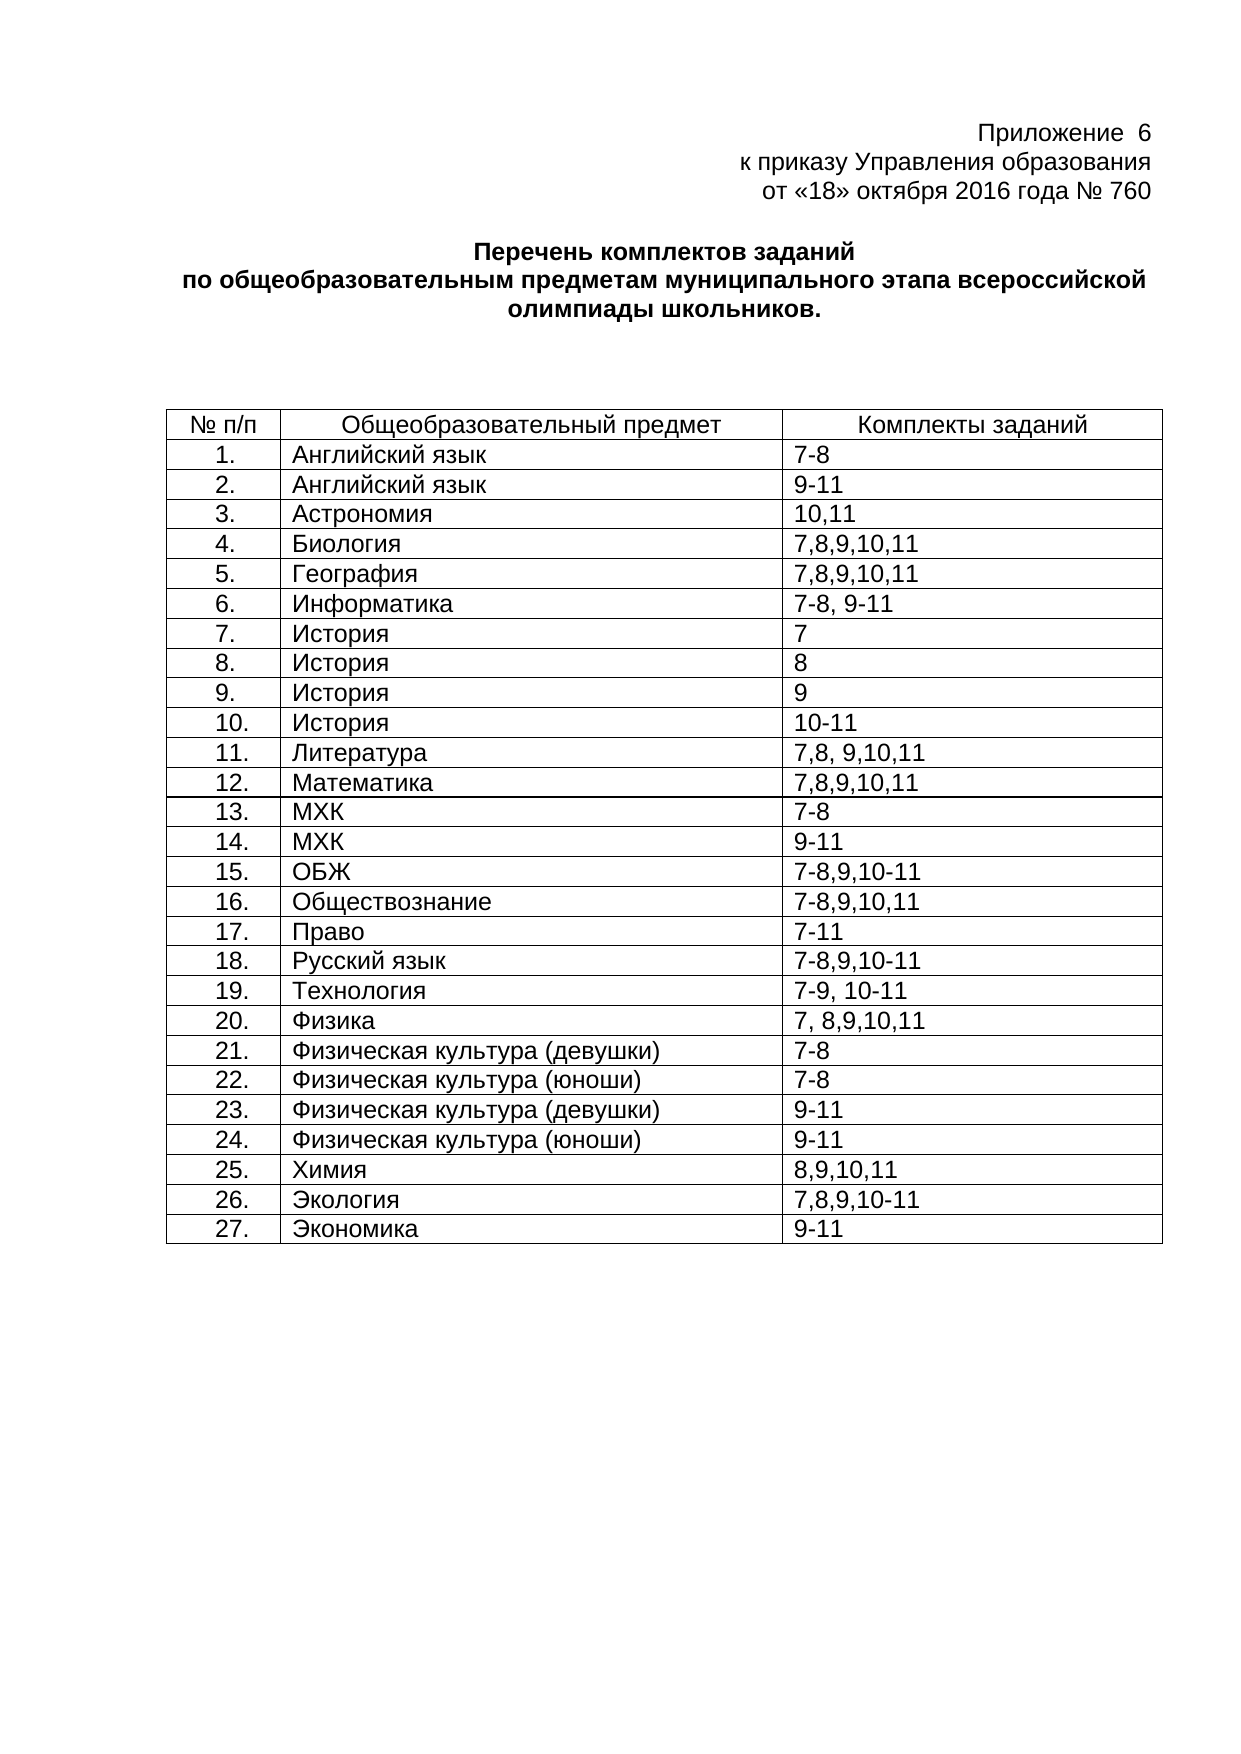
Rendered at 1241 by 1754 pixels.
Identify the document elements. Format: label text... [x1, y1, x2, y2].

table_cell 9 [783, 678, 1162, 707]
table_cell 7-11 [783, 917, 1162, 945]
table_cell 9-11 [783, 827, 1162, 856]
table_cell [167, 738, 280, 767]
table_header Общеобразовательный предмет [281, 410, 782, 439]
table_cell Математика [281, 768, 782, 796]
table_cell Биология [281, 529, 782, 558]
table_cell Русский язык [281, 946, 782, 975]
table_cell 7,8,9,10,11 [783, 768, 1162, 796]
table_cell [167, 1215, 280, 1243]
table_cell [167, 946, 280, 975]
table_cell [167, 1155, 280, 1184]
table_cell Обществознание [281, 887, 782, 916]
table_cell 10-11 [783, 708, 1162, 737]
table_cell [167, 500, 280, 528]
table_cell 7-8 [783, 1036, 1162, 1064]
table_cell Право [281, 917, 782, 945]
table_cell 7-8 [783, 1066, 1162, 1094]
table_cell 9-11 [783, 1125, 1162, 1154]
table_cell История [281, 678, 782, 707]
table_cell 9-11 [783, 1215, 1162, 1243]
table_cell Информатика [281, 589, 782, 618]
table_cell 7 [783, 619, 1162, 647]
table_cell [167, 917, 280, 945]
table_cell [167, 529, 280, 558]
table_cell ОБЖ [281, 857, 782, 886]
table_cell [167, 1185, 280, 1213]
table_cell 7-8,9,10,11 [783, 887, 1162, 916]
table_cell [167, 1006, 280, 1035]
table_cell 7-9, 10-11 [783, 976, 1162, 1005]
table_cell 8 [783, 649, 1162, 677]
table_cell Физическая культура (девушки) [281, 1036, 782, 1064]
table_cell 7,8,9,10,11 [783, 529, 1162, 558]
table_cell Физическая культура (юноши) [281, 1066, 782, 1094]
table_cell [167, 708, 280, 737]
table_cell Физическая культура (юноши) [281, 1125, 782, 1154]
table_cell [167, 678, 280, 707]
table_cell [167, 619, 280, 647]
table_cell [167, 1095, 280, 1124]
text Приложение 6 [177, 118, 1152, 147]
table_cell 7,8, 9,10,11 [783, 738, 1162, 767]
table_cell 10,11 [783, 500, 1162, 528]
table_cell История [281, 708, 782, 737]
table_cell История [281, 649, 782, 677]
table_cell [167, 649, 280, 677]
table_cell География [281, 559, 782, 588]
table_cell [167, 768, 280, 796]
table_cell 7-8, 9-11 [783, 589, 1162, 618]
table_cell 7-8,9,10-11 [783, 946, 1162, 975]
table_cell Технология [281, 976, 782, 1005]
table_cell 8,9,10,11 [783, 1155, 1162, 1184]
table_cell Физическая культура (девушки) [281, 1095, 782, 1124]
table_cell [167, 589, 280, 618]
table_header Комплекты заданий [783, 410, 1162, 439]
text Перечень комплектов заданий [177, 237, 1152, 265]
table_cell [167, 1036, 280, 1064]
table_cell МХК [281, 827, 782, 856]
table_cell Физика [281, 1006, 782, 1035]
table_cell [167, 976, 280, 1005]
table_cell 7-8,9,10-11 [783, 857, 1162, 886]
table_cell [167, 470, 280, 498]
table_cell 7, 8,9,10,11 [783, 1006, 1162, 1035]
table_cell История [281, 619, 782, 647]
text по общеобразовательным предметам муниципального этапа всероссийской олимпиады школьников. [177, 265, 1152, 323]
table_cell [167, 559, 280, 588]
table_cell Экология [281, 1185, 782, 1213]
table_cell Астрономия [281, 500, 782, 528]
table_cell [167, 827, 280, 856]
table_cell Химия [281, 1155, 782, 1184]
table_cell [167, 1125, 280, 1154]
table_cell 7-8 [783, 440, 1162, 469]
table_cell [167, 1066, 280, 1094]
table_cell [167, 887, 280, 916]
table_cell 9-11 [783, 1095, 1162, 1124]
table_cell Литература [281, 738, 782, 767]
text к приказу Управления образования [472, 147, 1152, 176]
table_header № п/п [167, 410, 280, 439]
table_cell Английский язык [281, 440, 782, 469]
table_cell 7,8,9,10-11 [783, 1185, 1162, 1213]
table_cell [167, 440, 280, 469]
table_cell 7,8,9,10,11 [783, 559, 1162, 588]
table_cell 7-8 [783, 798, 1162, 826]
text от «18» октября 2016 года № 760 [177, 176, 1152, 204]
table_cell Экономика [281, 1215, 782, 1243]
table_cell Английский язык [281, 470, 782, 498]
table_cell МХК [281, 798, 782, 826]
table_cell 9-11 [783, 470, 1162, 498]
table_cell [167, 798, 280, 826]
table_cell [167, 857, 280, 886]
